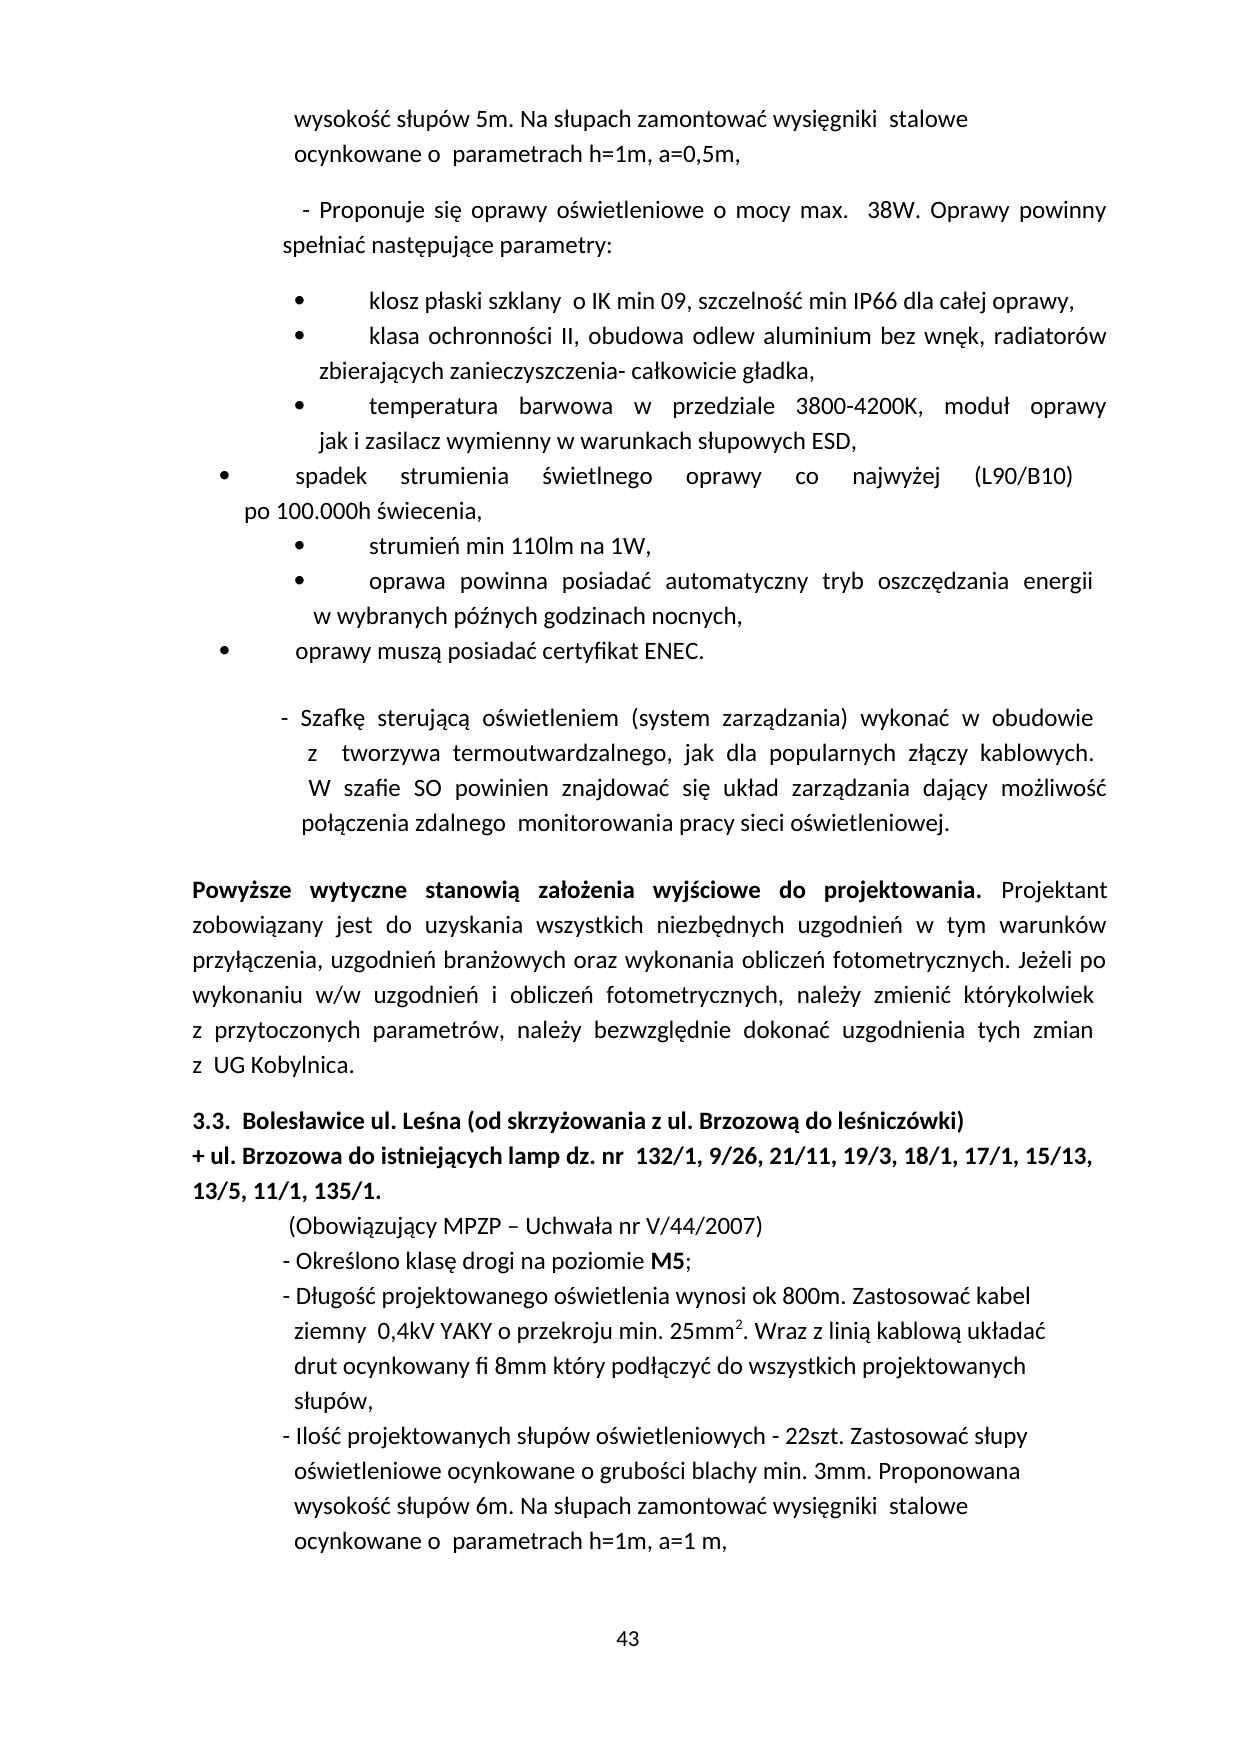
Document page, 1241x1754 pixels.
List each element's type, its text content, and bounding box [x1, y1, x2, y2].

list 3.3. Bolesławice ul. Leśna (od skrzyżowania z ul. Brzozową do leśniczówki) + ul. Brzozowa do istniejących lamp dz. nr 132/1, 9/26, 21/11, 19/3, 18/1, 17/1, 15/13, 13/5, 11/1, 135/1. (Obowiązujący MPZP – Uchwała nr V/44/2007) - Określono klasę drogi na poziomie M5; - Długość projektowanego oświetlenia wynosi ok 800m. Zastosować kabel ziemny 0,4kV YAKY o przekroju min. 25mm2. Wraz z linią kablową układać drut ocynkowany fi 8mm który podłączyć do wszystkich projektowanych słupów, - Ilość projektowanych słupów oświetleniowych - 22szt. Zastosować słupy oświetleniowe ocynkowane o grubości blachy min. 3mm. Proponowana wysokość słupów 6m. Na słupach zamontować wysięgniki stalowe ocynkowane o parametrach h=1m, a=1 m, [192, 1105, 1107, 1556]
list oprawy muszą posiadać certyfikat ENEC. [148, 635, 1107, 666]
text - Szafkę sterującą oświetleniem (system zarządzania) wykonać w obudowie z tworzywa termoutwardzalnego, jak dla popularnych złączy kablowych. W szafie SO powinien znajdować się układ zarządzania dający możliwość połączenia zdalnego monitorowania pracy sieci oświetleniowej. [281, 702, 1107, 838]
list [192, 103, 1107, 169]
list oprawa powinna posiadać automatyczny tryb oszczędzania energii w wybranych późnych godzinach nocnych, [223, 565, 1107, 631]
list Powyższe wytyczne stanowią założenia wyjściowe do projektowania. Projektant zobowiązany jest do uzyskania wszystkich niezbędnych uzgodnień w tym warunków przyłączenia, uzgodnień branżowych oraz wykonania obliczeń fotometrycznych. Jeżeli po wykonaniu w/w uzgodnień i obliczeń fotometrycznych, należy zmienić którykolwiek z przytoczonych parametrów, należy bezwzględnie dokonać uzgodnienia tych zmian z UG Kobylnica. [192, 874, 1107, 1080]
list spadek strumienia świetlnego oprawy co najwyżej (L90/B10) po 100.000h świecenia, [148, 460, 1107, 526]
list klasa ochronności II, obudowa odlew aluminium bez wnęk, radiatorów zbierających zanieczyszczenia- całkowicie gładka, [223, 320, 1107, 386]
list klosz płaski szklany o IK min 09, szczelność min IP66 dla całej oprawy, [223, 285, 1107, 316]
list - Proponuje się oprawy oświetleniowe o mocy max. 38W. Oprawy powinny spełniać następujące parametry: [192, 194, 1107, 260]
list strumień min 110lm na 1W, [223, 530, 1107, 561]
list temperatura barwowa w przedziale 3800-4200K, moduł oprawy jak i zasilacz wymienny w warunkach słupowych ESD, [223, 390, 1107, 456]
